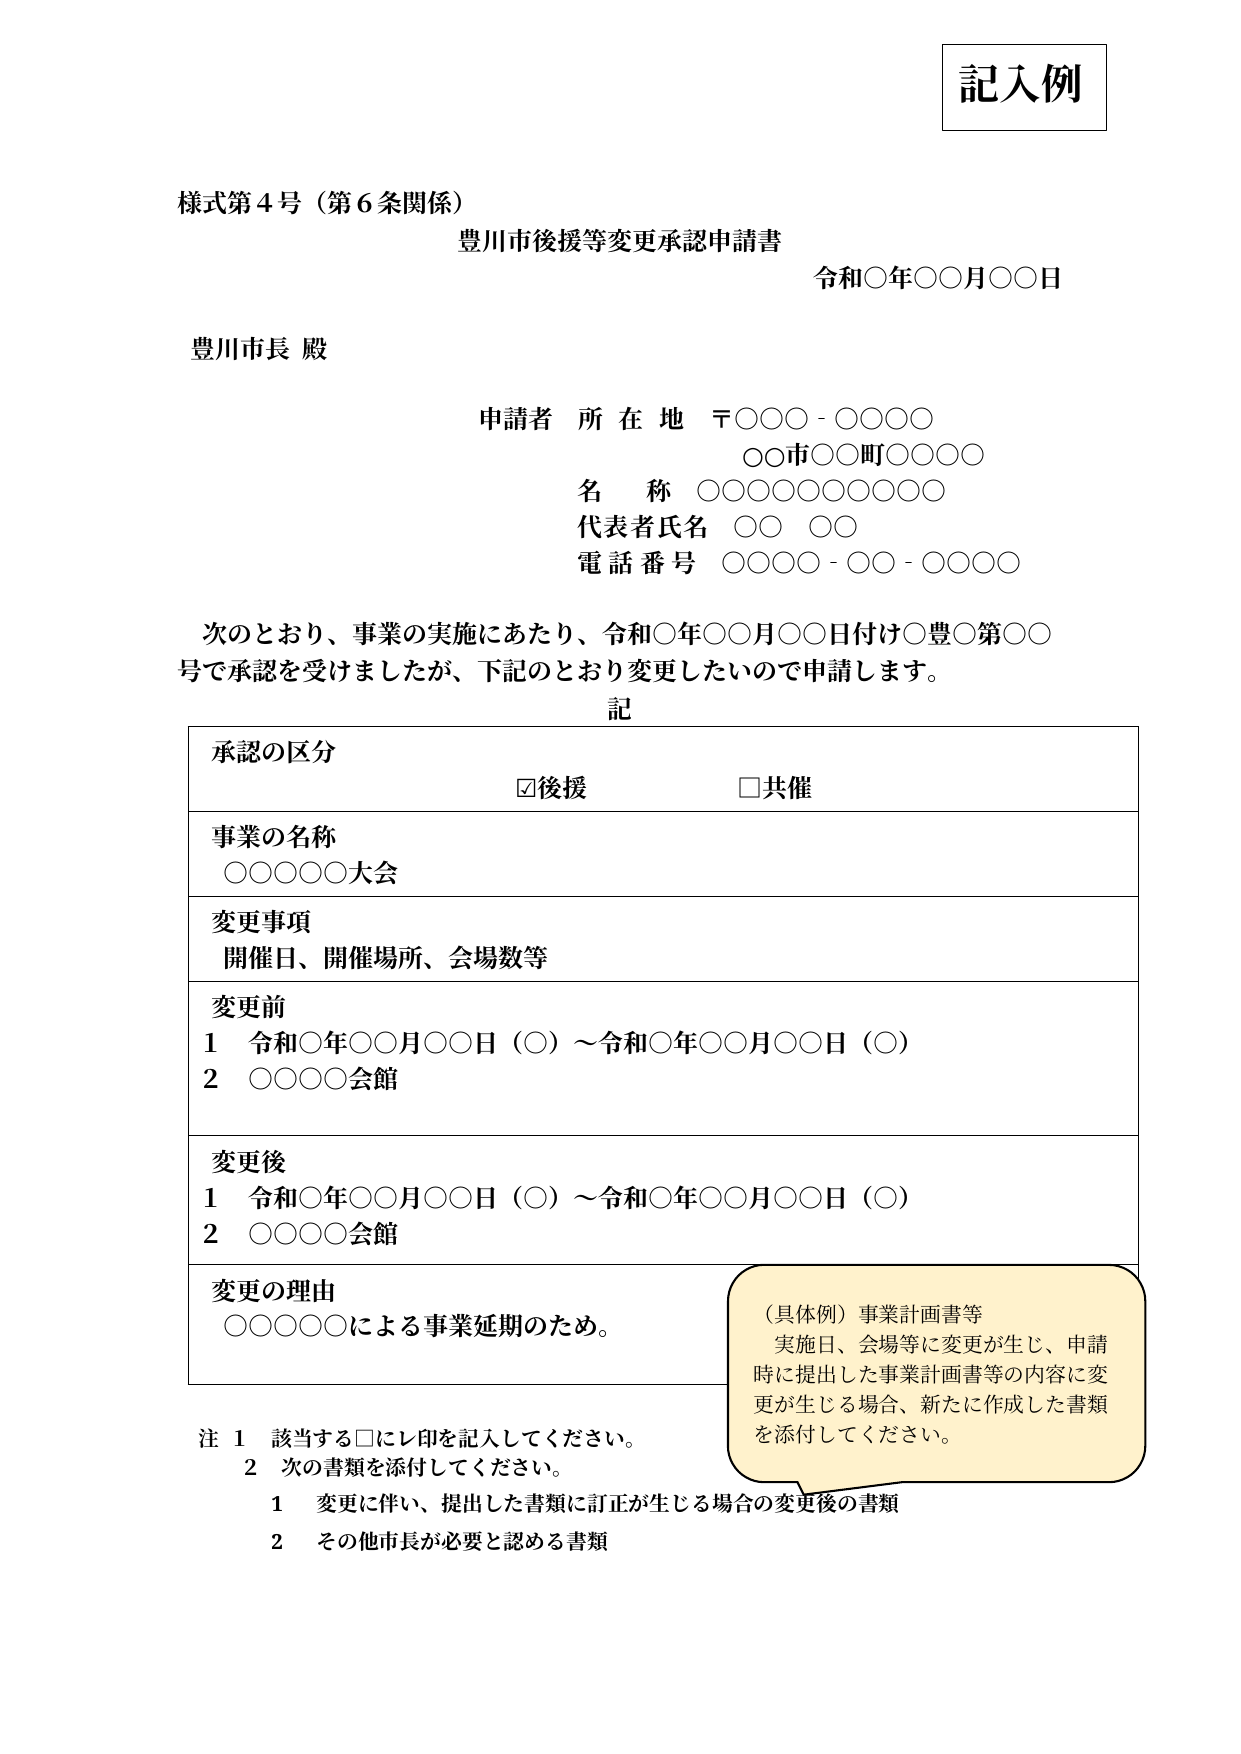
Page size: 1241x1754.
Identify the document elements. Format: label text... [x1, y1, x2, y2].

table_cell 事業の名称 ○○○○○大会 [189, 812, 1138, 896]
text 次のとおり、事業の実施にあたり、令和○年○○月○○日付け○豊○第○○号で承認を受けましたが、下記のとおり変更したいので申請します。 [177, 614, 1063, 689]
table_cell 変更の理由 ○○○○○による事業延期のため。 [189, 1265, 751, 1383]
list その他市長が必要と認める書類 [271, 1519, 1063, 1557]
list 変更に伴い、提出した書類に訂正が生じる場合の変更後の書類 [271, 1482, 1063, 1519]
text 電話番号 ○○○○‐○○‐○○○○ [177, 544, 1069, 579]
table_cell 変更事項 開催日、開催場所、会場数等 [189, 897, 1138, 981]
text 豊川市長 殿 [177, 330, 1063, 366]
text 注 １ 該当する□にレ印を記入してください。 [177, 1422, 727, 1452]
subtitle 記 [177, 689, 1063, 726]
text 申請者 所在地 〒○○○‐○○○○ [178, 400, 1069, 436]
table_cell 変更後 １ 令和○年○○月○○日（○）～令和○年○○月○○日（○） ２ ○○○○会館 [189, 1136, 1138, 1264]
text 令和○年○○月○○日 [177, 258, 1063, 296]
text 豊川市後援等変更承認申請書 [177, 221, 1063, 258]
text ○○市○○町○○○○ [177, 436, 1069, 472]
text 様式第４号（第６条関係） [177, 183, 1063, 221]
text ２ 次の書類を添付してください。 [177, 1452, 751, 1482]
table_header 承認の区分 ☑後援 □共催 [189, 727, 1138, 811]
text 代表者氏名 ○○ ○○ [177, 508, 1069, 544]
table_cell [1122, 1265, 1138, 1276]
table_cell 変更前 １ 令和○年○○月○○日（○）～令和○年○○月○○日（○） ２ ○○○○会館 [189, 982, 1138, 1135]
text 名称 ○○○○○○○○○○ [177, 472, 1069, 508]
